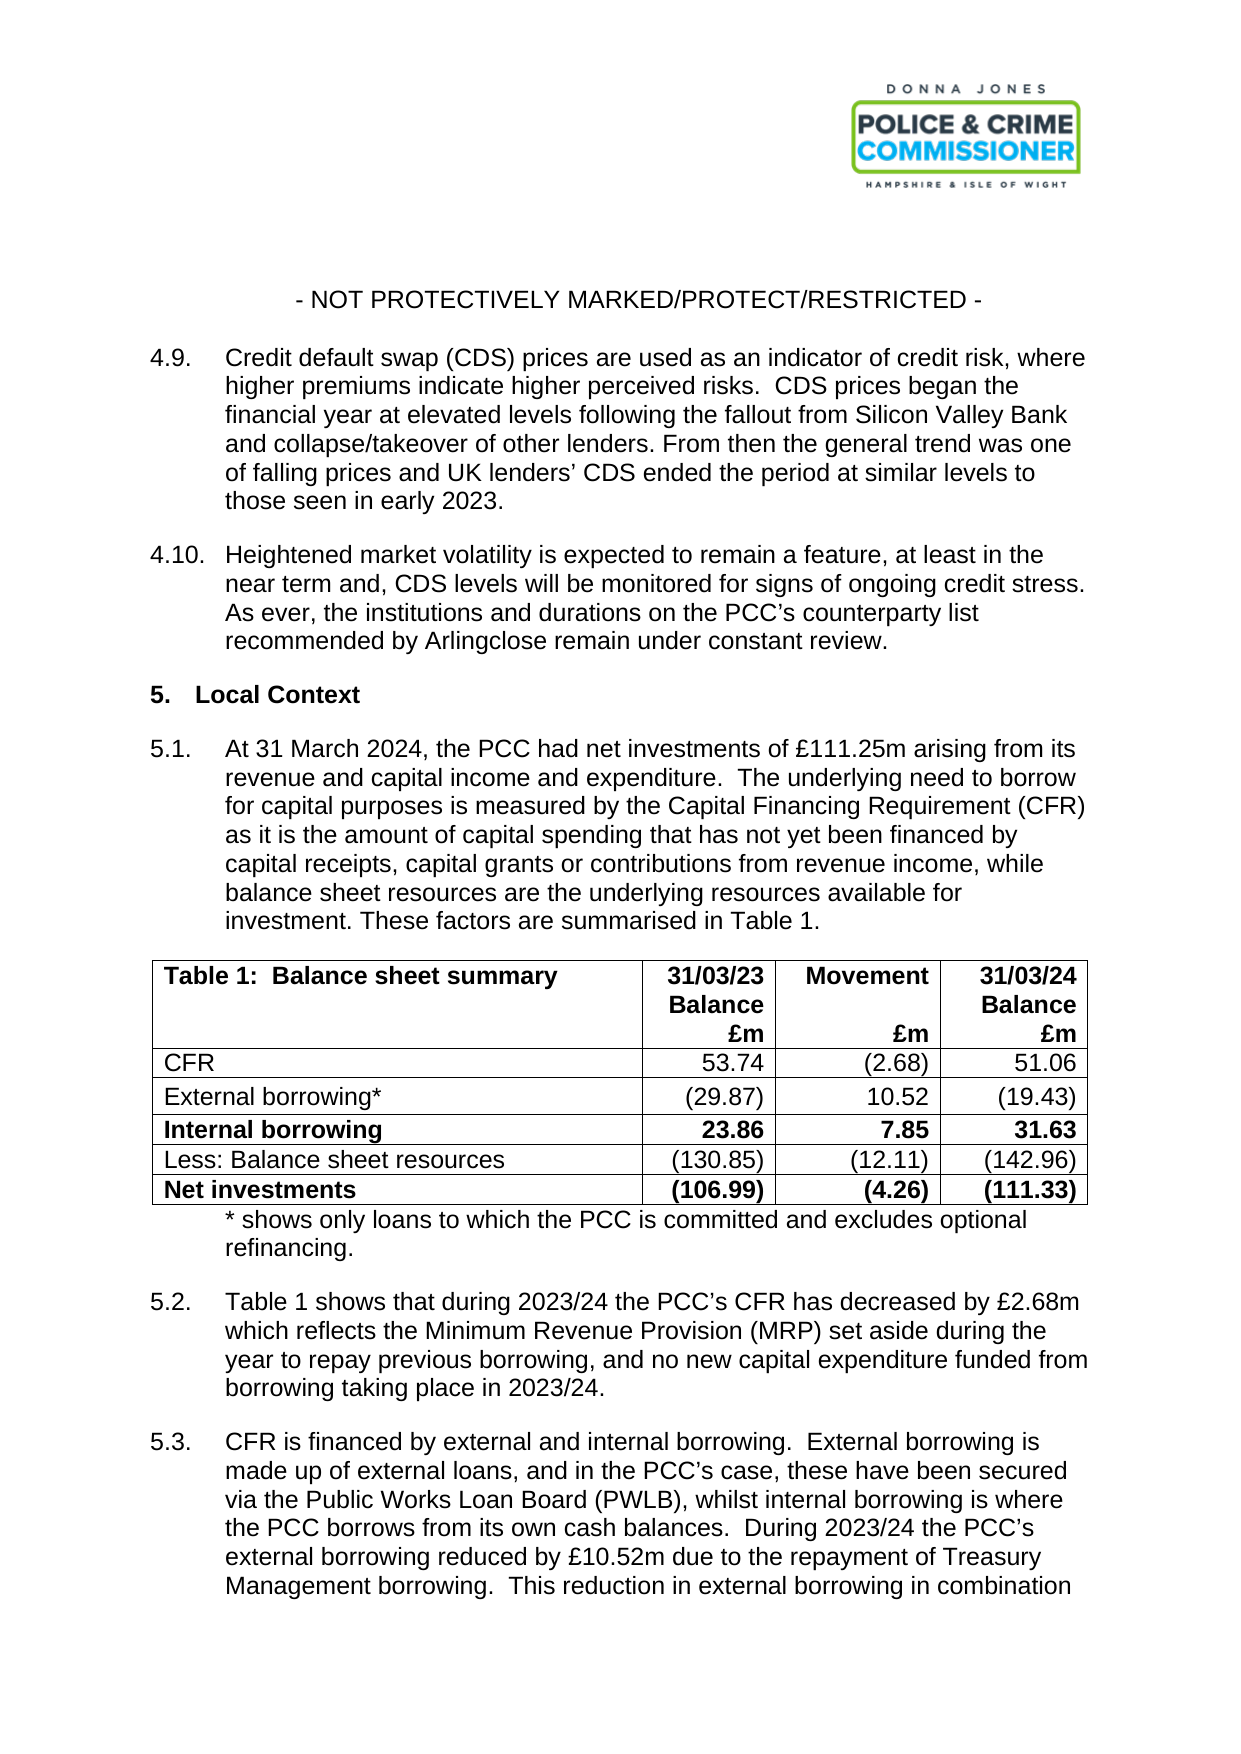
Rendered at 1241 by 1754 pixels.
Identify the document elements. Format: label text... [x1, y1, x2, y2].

list Credit default swap (CDS) prices are used as an indicator of credit risk, where higher premiums indicate higher perceived risks. CDS prices began the financial year at elevated levels following the fallout from Silicon Valley Bank and collapse/takeover of other lenders. From then the general trend was one of falling prices and UK lenders’ CDS ended the period at similar levels to those seen in early 2023. [150, 343, 1090, 515]
table_cell (106.99) [643, 1175, 775, 1203]
table_cell (2.68) [776, 1049, 940, 1077]
table_cell (142.96) [941, 1145, 1087, 1174]
table_cell 23.86 [643, 1115, 775, 1144]
list Table 1 shows that during 2023/24 the PCC’s CFR has decreased by £2.68m which reflects the Minimum Revenue Provision (MRP) set aside during the year to repay previous borrowing, and no new capital expenditure funded from borrowing taking place in 2023/24. [150, 1287, 1090, 1402]
table_cell CFR [153, 1049, 642, 1077]
table_cell 31.63 [941, 1115, 1087, 1144]
picture [841, 73, 1091, 199]
table_header Movement £m [776, 961, 940, 1047]
table_cell 10.52 [776, 1078, 940, 1114]
table_cell (130.85) [643, 1145, 775, 1174]
table_cell Internal borrowing [153, 1115, 642, 1144]
table_cell (111.33) [941, 1175, 1087, 1203]
table_cell Less: Balance sheet resources [153, 1145, 642, 1174]
table_header 31/03/23 Balance £m [643, 961, 775, 1047]
table_cell (29.87) [643, 1078, 775, 1114]
table_header Table 1: Balance sheet summary [153, 961, 642, 1047]
table_cell 51.06 [941, 1049, 1087, 1077]
list At 31 March 2024, the PCC had net investments of £111.25m arising from its revenue and capital income and expenditure. The underlying need to borrow for capital purposes is measured by the Capital Financing Requirement (CFR) as it is the amount of capital spending that has not yet been financed by capital receipts, capital grants or contributions from revenue income, while balance sheet resources are the underlying resources available for investment. These factors are summarised in Table 1. [150, 734, 1090, 935]
list * shows only loans to which the PCC is committed and excludes optional refinancing. [225, 1204, 1090, 1262]
list Local Context [150, 680, 1090, 709]
list Heightened market volatility is expected to remain a feature, at least in the near term and, CDS levels will be monitored for signs of ongoing credit stress. As ever, the institutions and durations on the PCC’s counterparty list recommended by Arlingclose remain under constant review. [150, 540, 1090, 655]
table_cell External borrowing* [153, 1078, 642, 1114]
table_cell Net investments [153, 1175, 642, 1203]
table_cell (12.11) [776, 1145, 940, 1174]
table_cell (19.43) [941, 1078, 1087, 1114]
table_cell 53.74 [643, 1049, 775, 1077]
table_cell 7.85 [776, 1115, 940, 1144]
table_header 31/03/24 Balance £m [941, 961, 1087, 1047]
table_cell (4.26) [776, 1175, 940, 1203]
